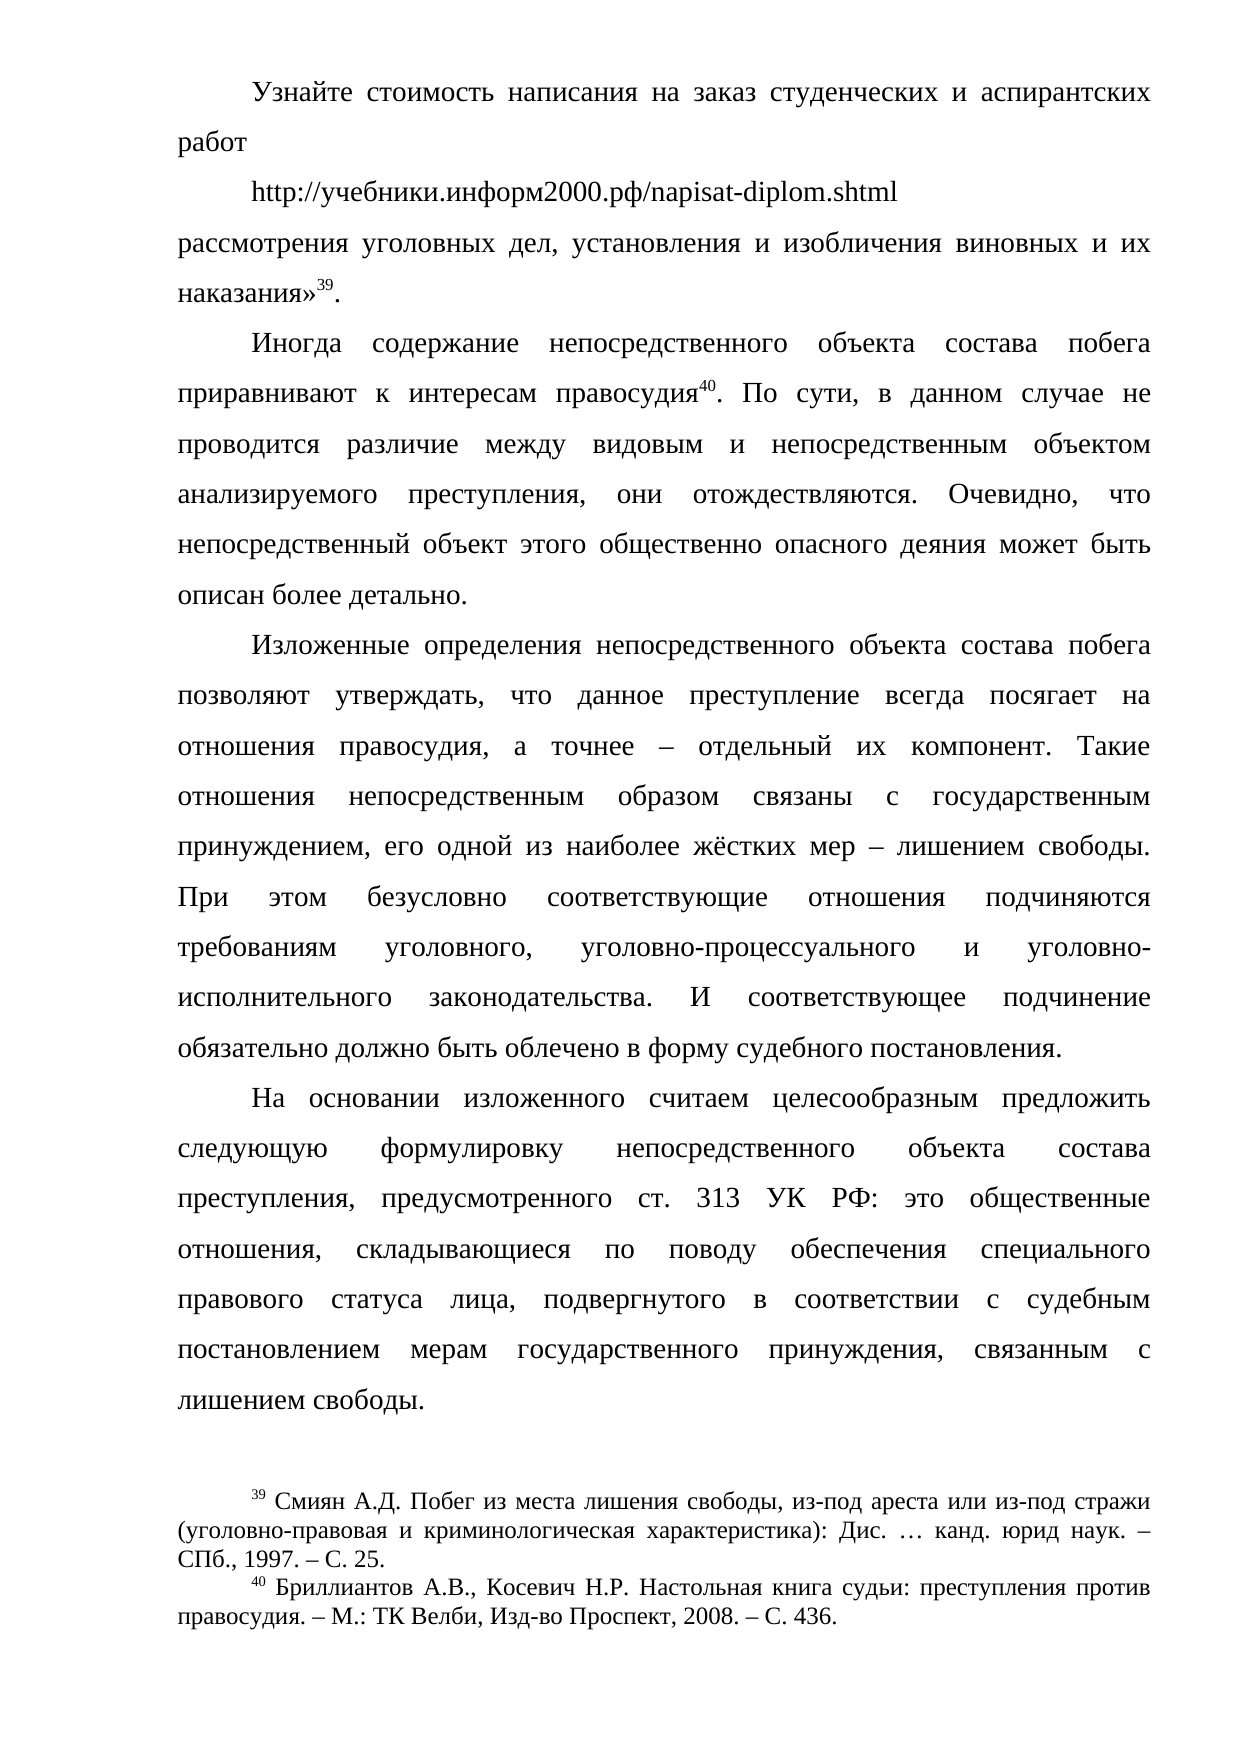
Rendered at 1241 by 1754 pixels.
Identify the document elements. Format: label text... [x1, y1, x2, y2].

text На основании изложенного считаем целесообразным предложить следующую формулировку непосредственного объекта состава преступления, предусмотренного ст. 313 УК РФ: это общественные отношения, складывающиеся по поводу обеспечения специального правового статуса лица, подвергнутого в соответствии с судебным постановлением мерам государственного принуждения, связанным с лишением свободы. [177, 1080, 1152, 1415]
text Иногда содержание непосредственного объекта состава побега приравнивают к интересам правосудия. По сути, в данном случае не проводится различие между видовым и непосредственным объектом анализируемого преступления, они отождествляются. Очевидно, что непосредственный объект этого общественно опасного деяния может быть описан более детально. [177, 325, 1152, 610]
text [177, 225, 1152, 308]
text Изложенные определения непосредственного объекта состава побега позволяют утверждать, что данное преступление всегда посягает на отношения правосудия, а точнее – отдельный их компонент. Такие отношения непосредственным образом связаны с государственным принуждением, его одной из наиболее жёстких мер – лишением свободы. При этом безусловно соответствующие отношения подчиняются требованиям уголовного, уголовно-процессуального и уголовно-исполнительного законодательства. И соответствующее подчинение обязательно должно быть облечено в форму судебного постановления. [177, 627, 1152, 1063]
